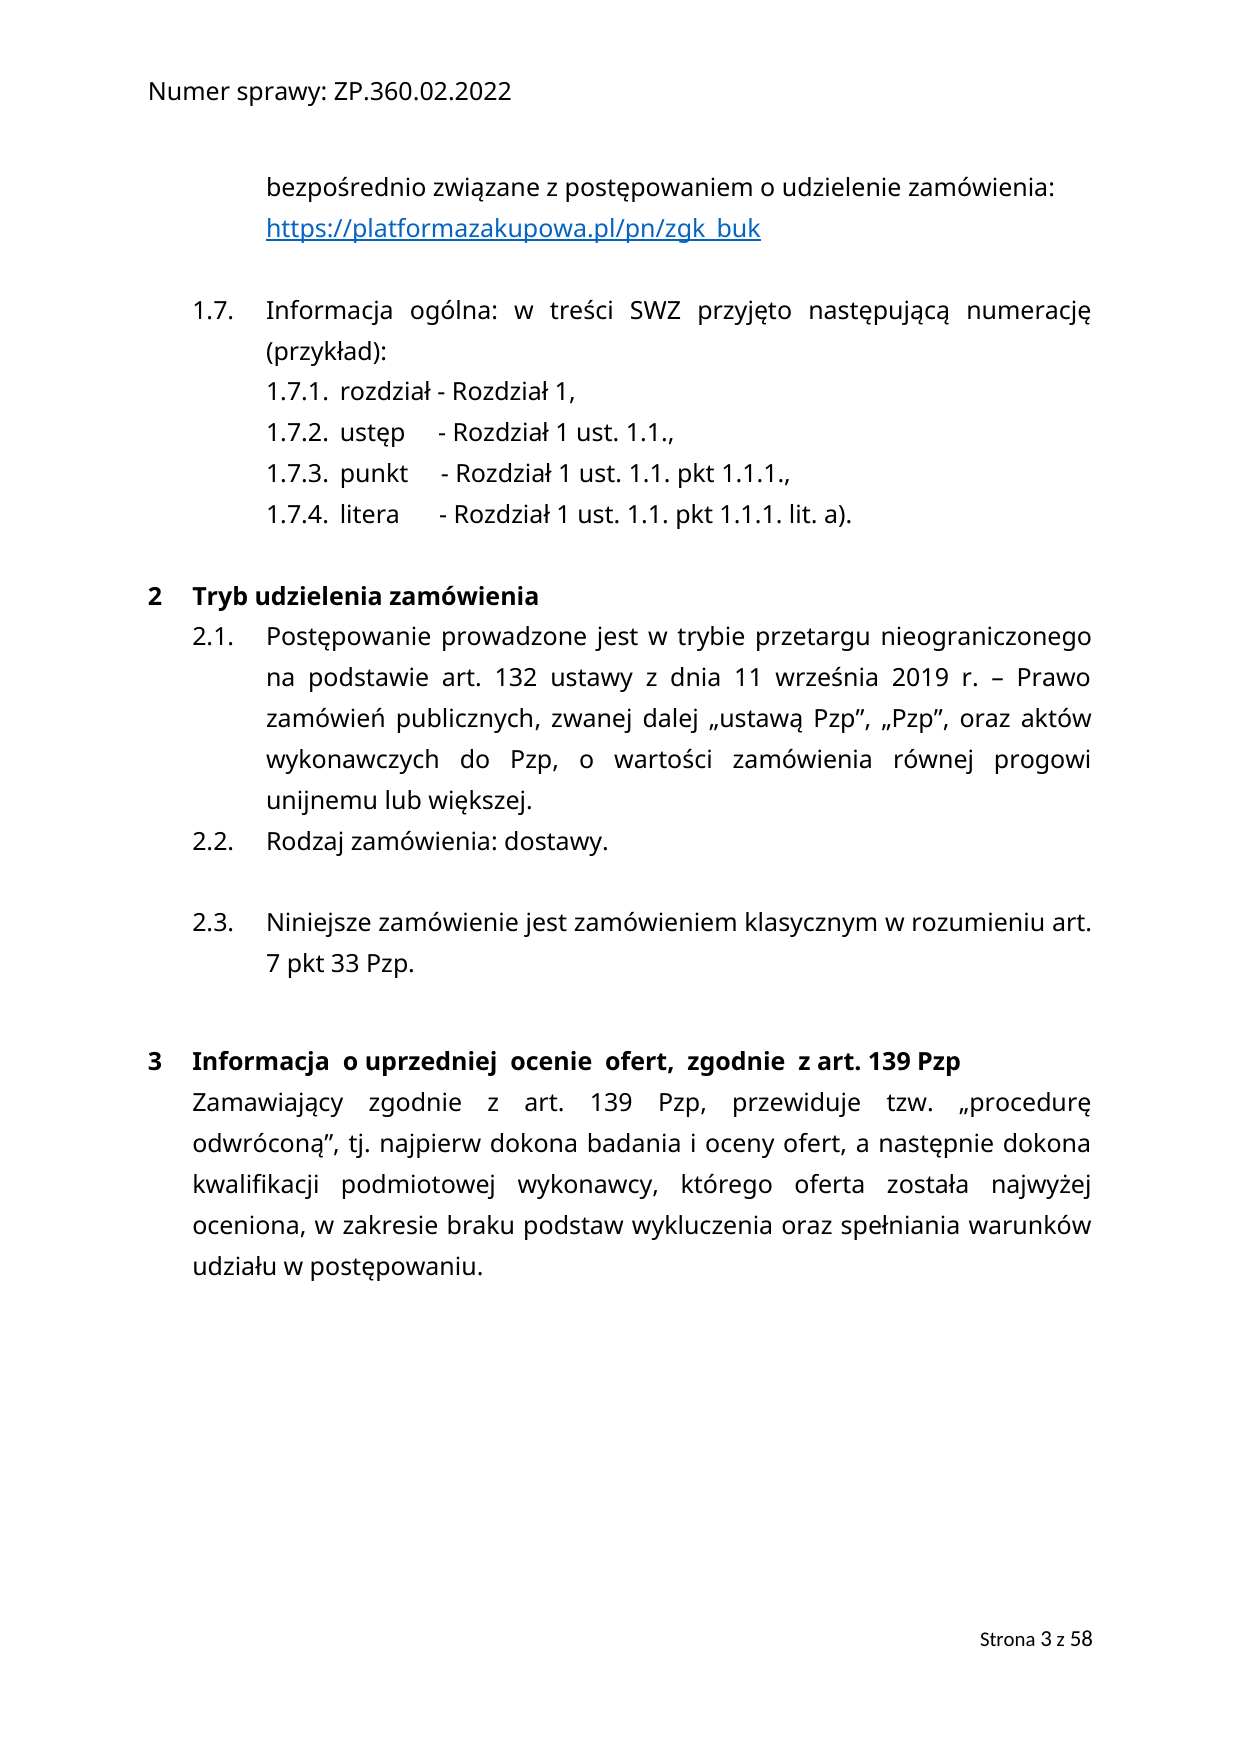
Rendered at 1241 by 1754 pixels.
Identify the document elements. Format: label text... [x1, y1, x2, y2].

subtitle Tryb udzielenia zamówienia [148, 578, 1093, 612]
subtitle Informacja o uprzedniej ocenie ofert, zgodnie z art. 139 Pzp [148, 1044, 1093, 1078]
list punkt - Rozdział 1 ust. 1.1. pkt 1.1.1., [266, 456, 1093, 490]
list rozdział - Rozdział 1, [266, 374, 1093, 408]
list ustęp - Rozdział 1 ust. 1.1., [266, 415, 1093, 449]
list Niniejsze zamówienie jest zamówieniem klasycznym w rozumieniu art. 7 pkt 33 Pzp. [192, 905, 1093, 980]
text Zamawiający zgodnie z art. 139 Pzp, przewiduje tzw. „procedurę odwróconą”, tj. najpierw dokona badania i oceny ofert, a następnie dokona kwalifikacji podmiotowej wykonawcy, którego oferta została najwyżej oceniona, w zakresie braku podstaw wykluczenia oraz spełniania warunków udziału w postępowaniu. [192, 1085, 1093, 1282]
list Informacja ogólna: w treści SWZ przyjęto następującą numerację (przykład): [192, 292, 1093, 367]
list Postępowanie prowadzone jest w trybie przetargu nieograniczonego na podstawie art. 132 ustawy z dnia 11 września 2019 r. – Prawo zamówień publicznych, zwanej dalej „ustawą Pzp”, „Pzp”, oraz aktów wykonawczych do Pzp, o wartości zamówienia równej progowi unijnemu lub większej. [192, 619, 1093, 816]
list Rodzaj zamówienia: dostawy. [192, 823, 1093, 857]
list litera - Rozdział 1 ust. 1.1. pkt 1.1.1. lit. a). [266, 497, 1093, 531]
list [192, 170, 1093, 245]
